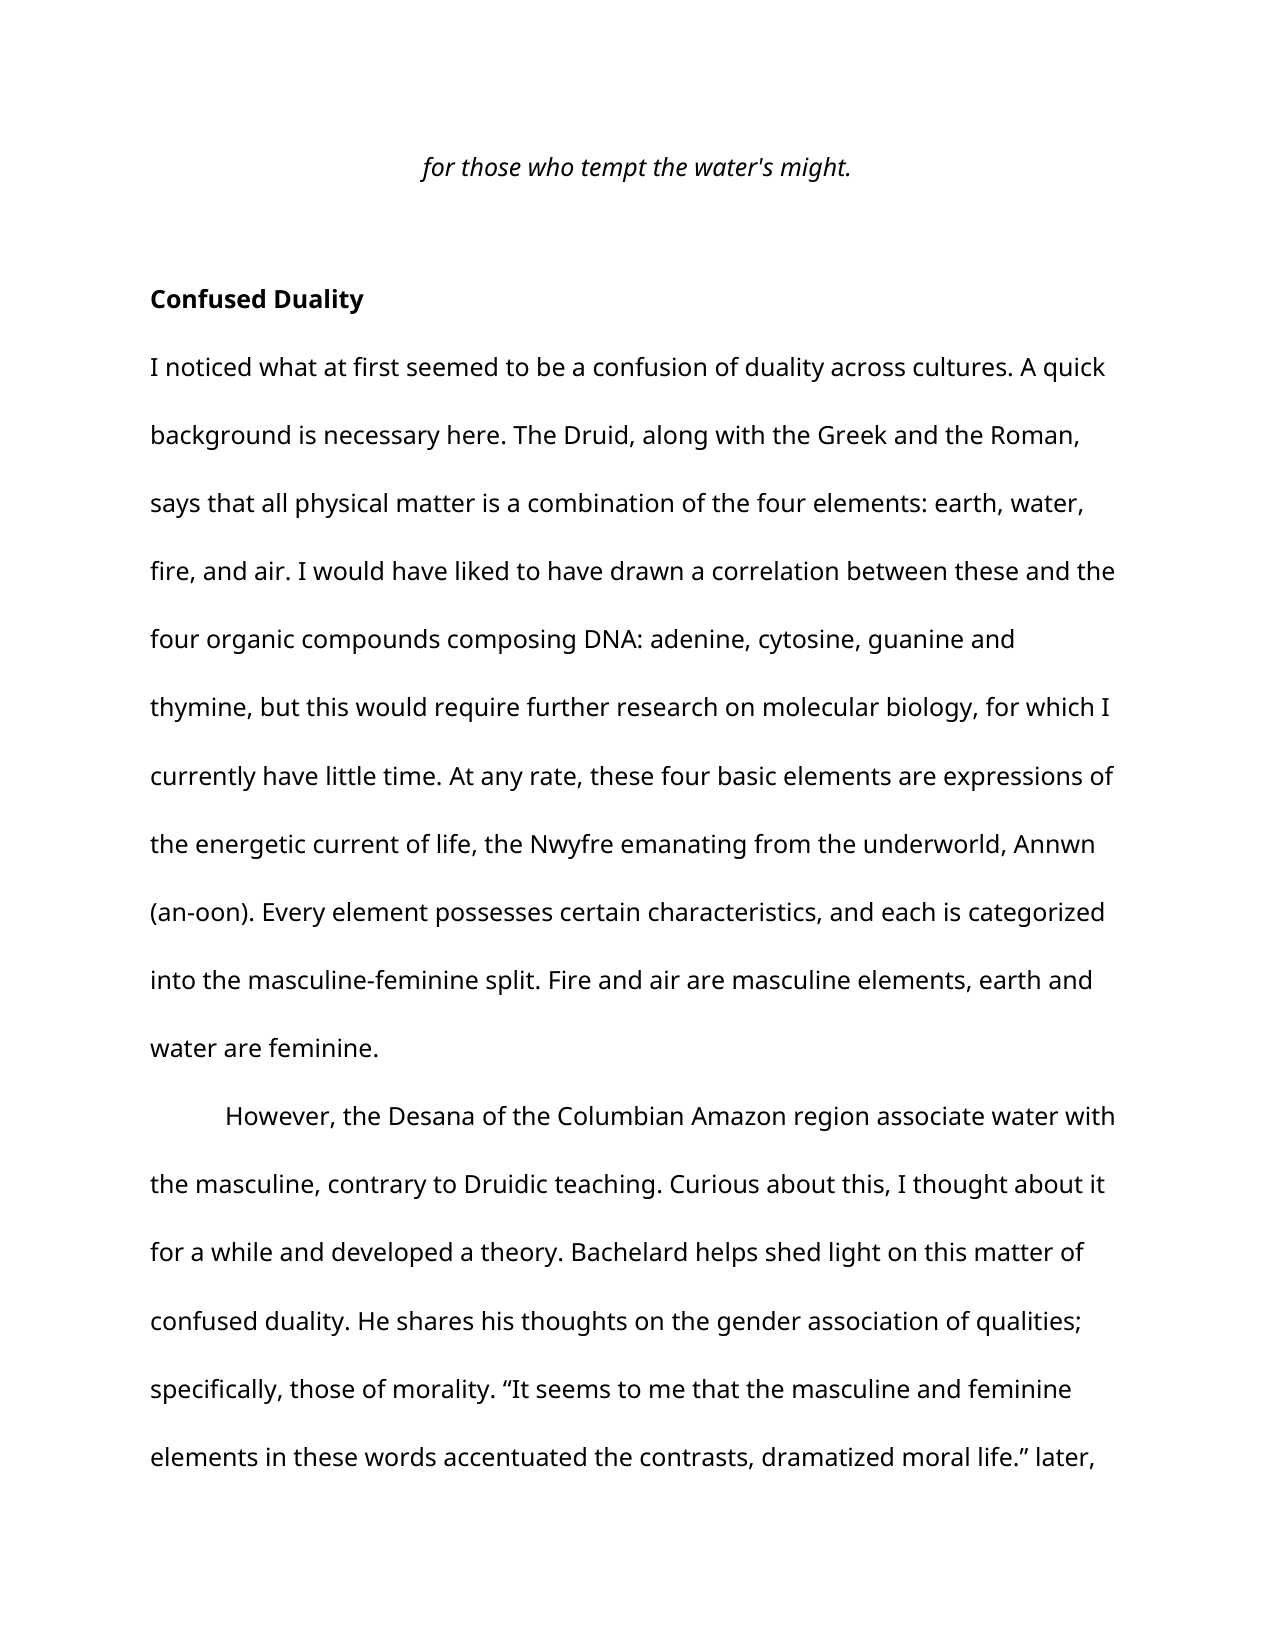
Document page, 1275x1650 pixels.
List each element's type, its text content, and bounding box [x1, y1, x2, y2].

text I noticed what at first seemed to be a confusion of duality across cultures. A quick background is necessary here. The Druid, along with the Greek and the Roman, says that all physical matter is a combination of the four elements: earth, water, fire, and air. I would have liked to have drawn a correlation between these and the four organic compounds composing DNA: adenine, cytosine, guanine and thymine, but this would require further research on molecular biology, for which I currently have little time. At any rate, these four basic elements are expressions of the energetic current of life, the Nwyfre emanating from the underworld, Annwn (an-oon). Every element possesses certain characteristics, and each is categorized into the masculine-feminine split. Fire and air are masculine elements, earth and water are feminine. [150, 349, 1125, 1065]
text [150, 1099, 1125, 1473]
text for those who tempt the water's might. [150, 150, 1125, 184]
text Confused Duality [150, 281, 1125, 315]
